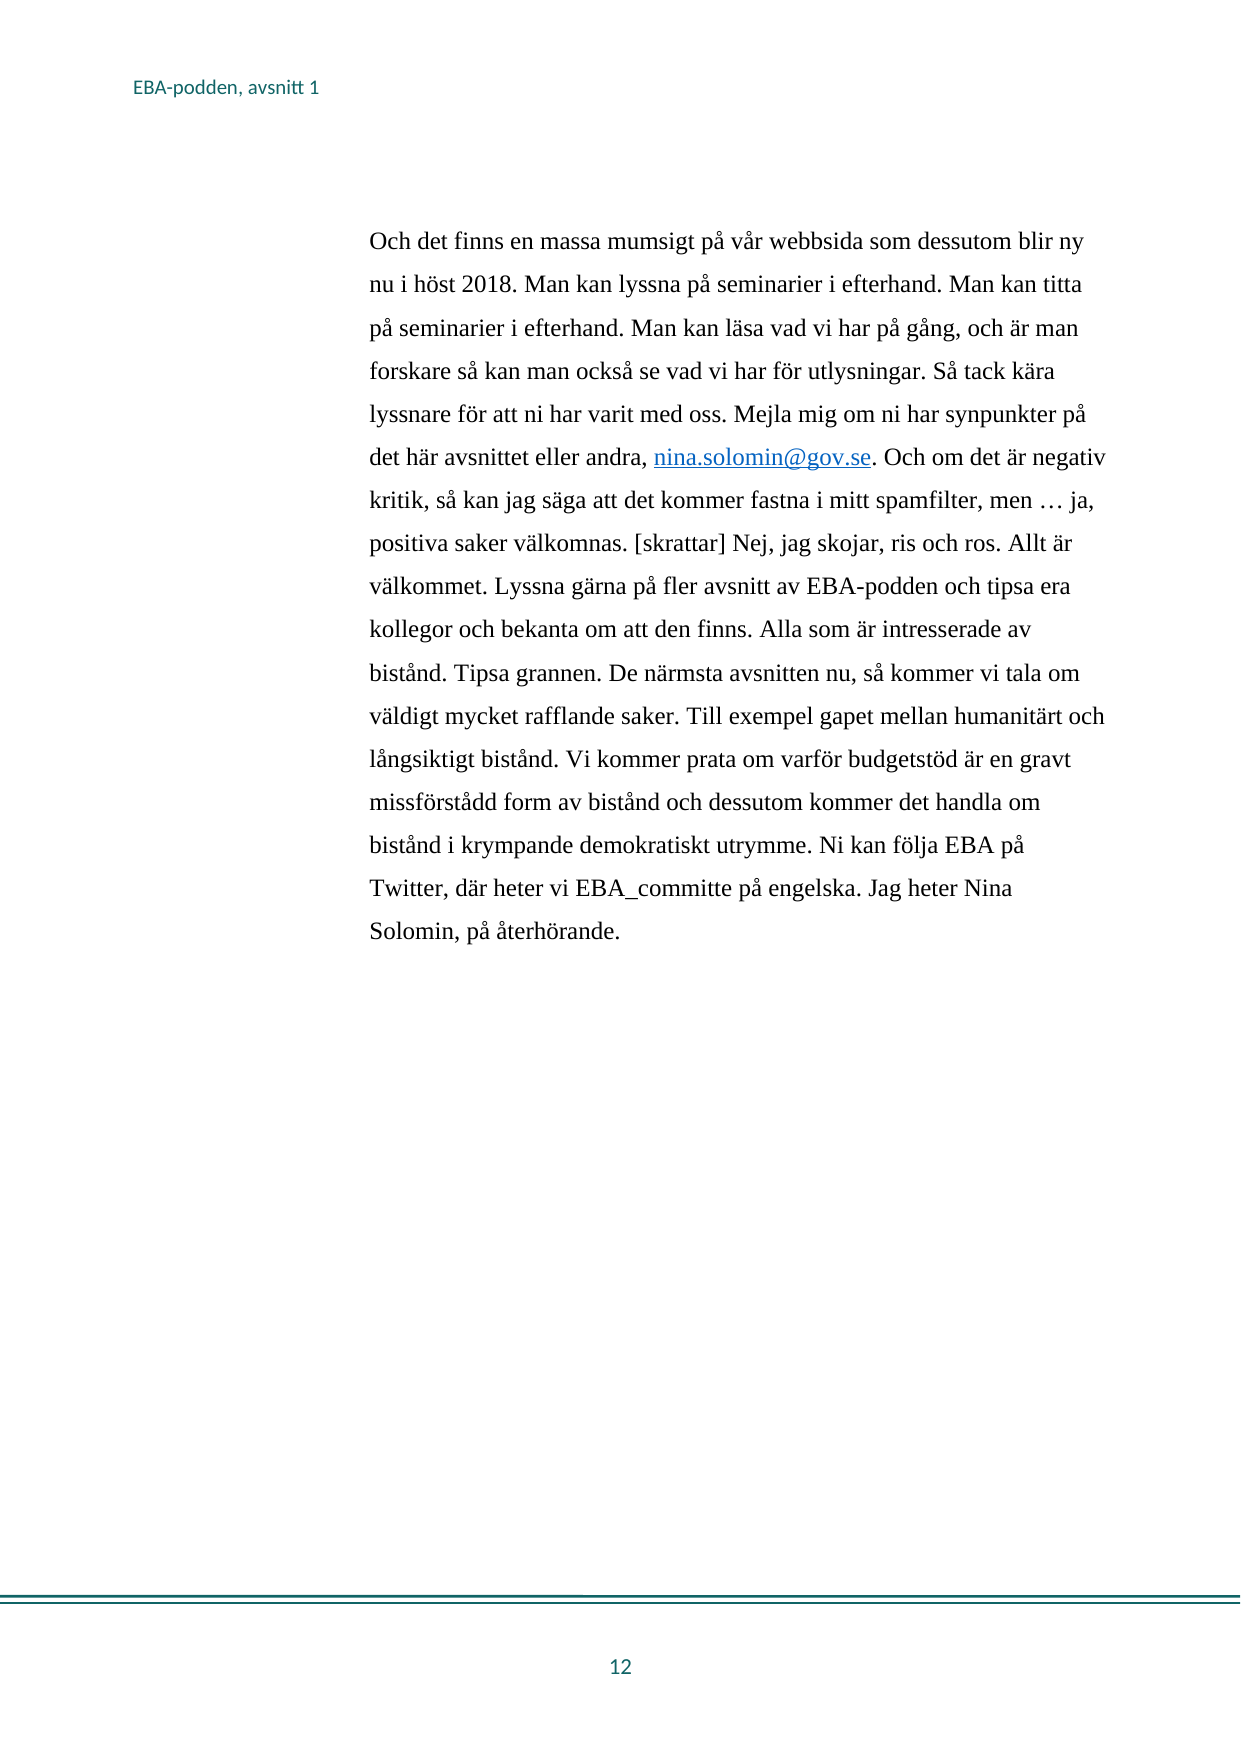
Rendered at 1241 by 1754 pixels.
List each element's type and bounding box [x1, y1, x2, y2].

text [133, 226, 1107, 945]
